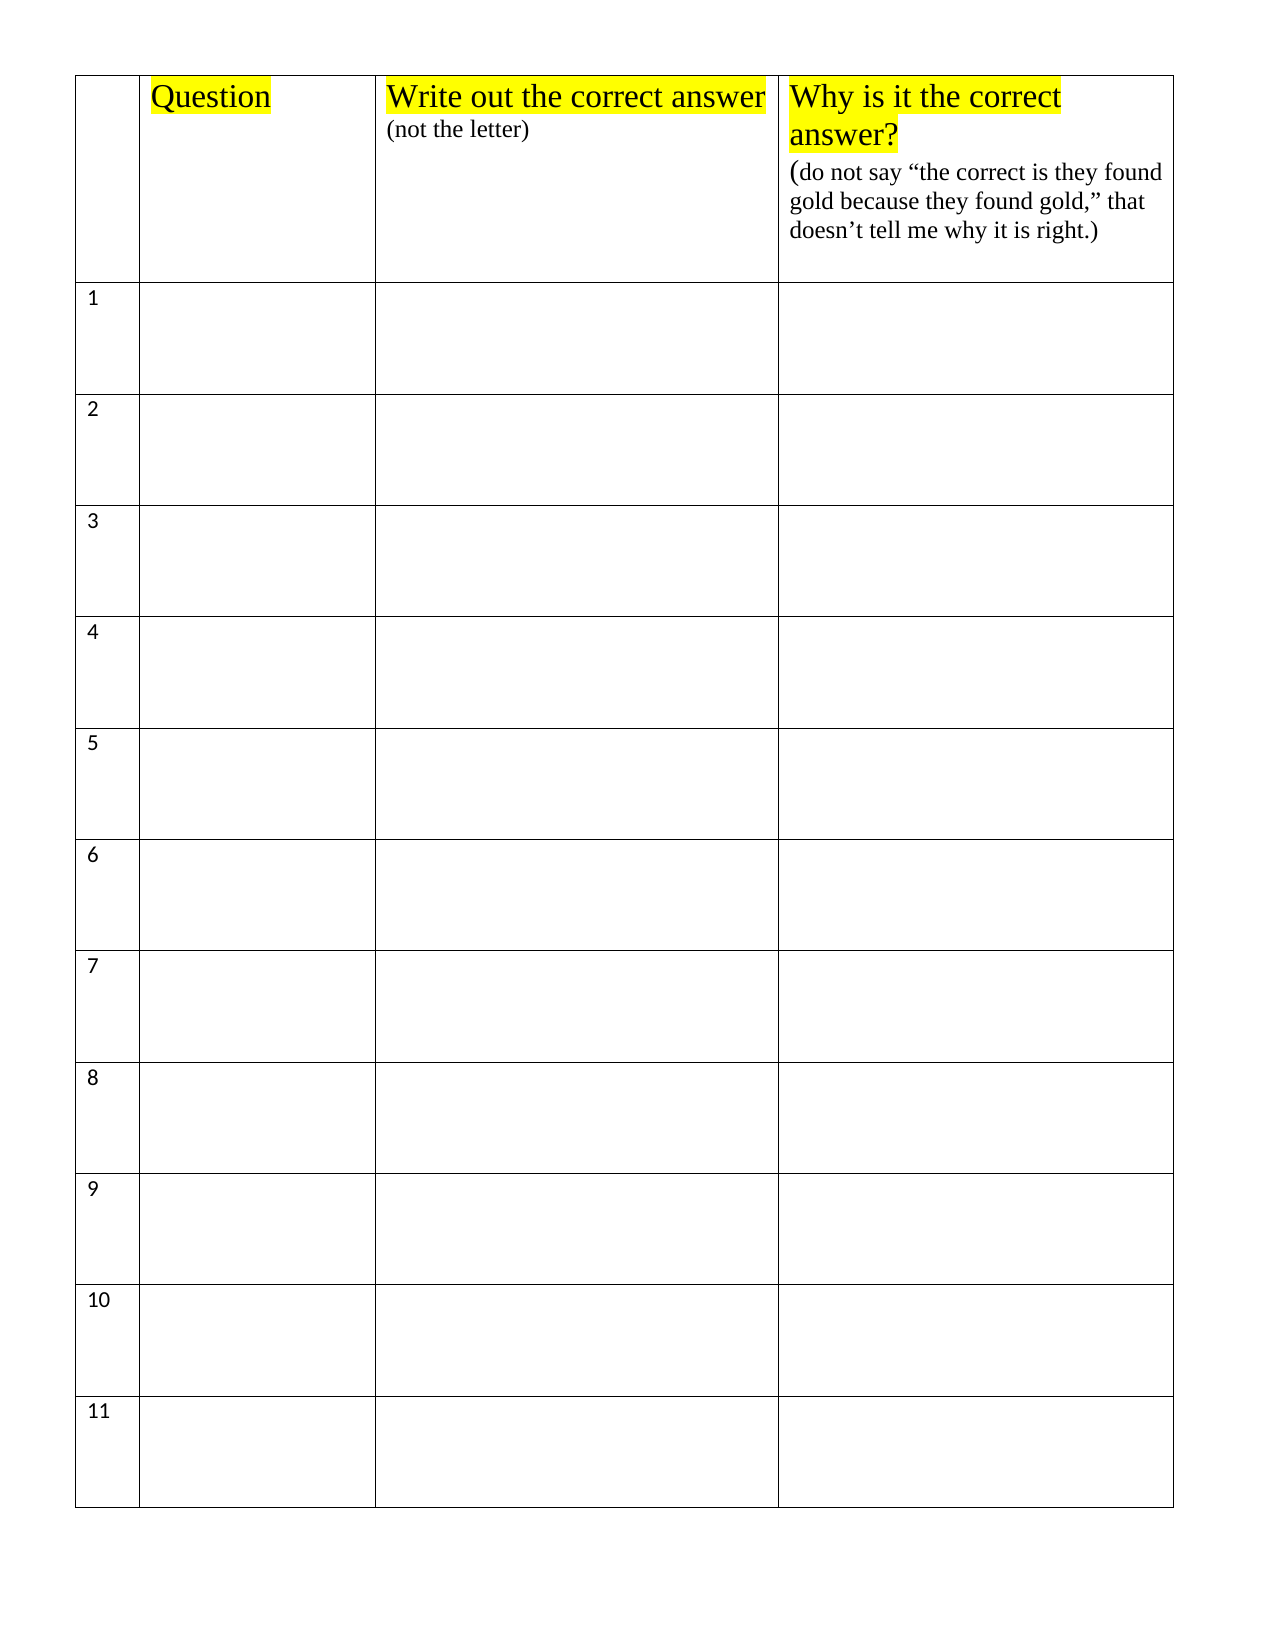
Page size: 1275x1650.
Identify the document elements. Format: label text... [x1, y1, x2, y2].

table_cell [140, 1397, 375, 1507]
table_cell [140, 729, 375, 839]
table_cell [779, 840, 1173, 950]
table_cell 5 [76, 729, 139, 839]
table_cell [779, 395, 1173, 505]
table_cell [779, 1285, 1173, 1396]
table_cell [779, 283, 1173, 393]
table_cell [376, 1285, 778, 1396]
table_cell [376, 506, 778, 616]
table_cell [140, 283, 375, 393]
table_cell [779, 1174, 1173, 1284]
table_cell [140, 1063, 375, 1173]
table_cell 8 [76, 1063, 139, 1173]
table_cell [140, 617, 375, 727]
table_cell [376, 729, 778, 839]
table_cell [779, 951, 1173, 1062]
table_cell [376, 395, 778, 505]
table_cell [779, 506, 1173, 616]
table_cell 4 [76, 617, 139, 727]
table_cell 11 [76, 1397, 139, 1507]
table_cell [376, 840, 778, 950]
table_cell [140, 1174, 375, 1284]
table_header Why is it the correct answer? (do not say “the correct is they found gold because they found gold,” that doesn’t tell me why it is right.) [779, 76, 1173, 282]
table_cell 2 [76, 395, 139, 505]
table_cell 3 [76, 506, 139, 616]
table_header [76, 76, 139, 282]
table_cell [140, 1285, 375, 1396]
table_cell 9 [76, 1174, 139, 1284]
table_cell [376, 1174, 778, 1284]
table_cell [376, 617, 778, 727]
table_cell [140, 395, 375, 505]
table_cell [779, 1063, 1173, 1173]
table_cell [376, 1397, 778, 1507]
table_cell [140, 840, 375, 950]
table_cell [140, 506, 375, 616]
table_cell 7 [76, 951, 139, 1062]
table_cell 10 [76, 1285, 139, 1396]
table_header Write out the correct answer (not the letter) [376, 76, 778, 282]
table_cell 1 [76, 283, 139, 393]
table_cell [376, 951, 778, 1062]
table_cell [779, 729, 1173, 839]
table_cell 6 [76, 840, 139, 950]
table_cell [779, 617, 1173, 727]
table_header Question [140, 76, 375, 282]
table_cell [376, 283, 778, 393]
table_cell [779, 1397, 1173, 1507]
table_cell [376, 1063, 778, 1173]
table_cell [140, 951, 375, 1062]
